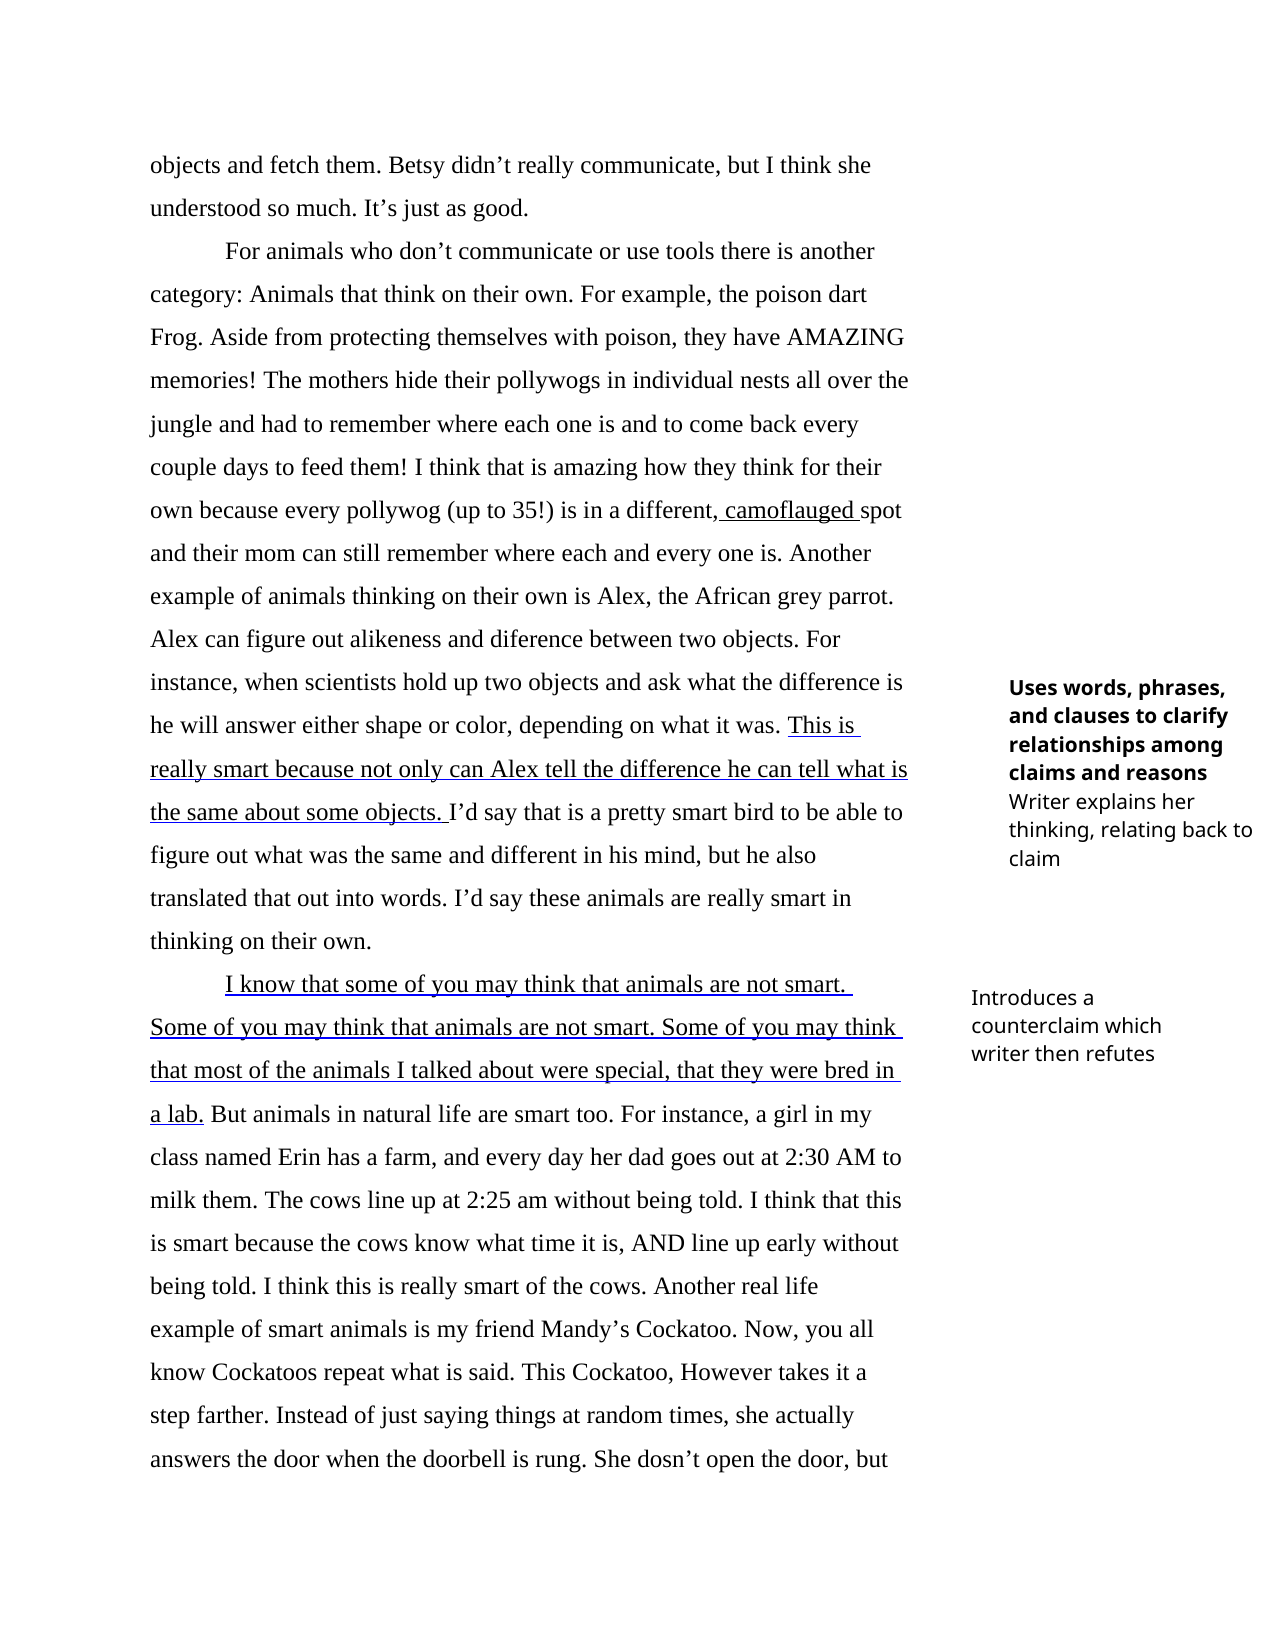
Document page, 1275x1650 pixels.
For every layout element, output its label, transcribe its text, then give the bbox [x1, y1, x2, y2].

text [150, 969, 909, 1472]
text For animals who don’t communicate or use tools there is another category: Animals that think on their own. For example, the poison dart Frog. Aside from protecting themselves with poison, they have AMAZING memories! The mothers hide their pollywogs in individual nests all over the jungle and had to remember where each one is and to come back every couple days to feed them! I think that is amazing how they think for their own because every pollywog (up to 35!) is in a different, camoflauged spot and their mom can still remember where each and every one is. Another example of animals thinking on their own is Alex, the African grey parrot. Alex can figure out alikeness and diference between two objects. For instance, when scientists hold up two objects and ask what the difference is he will answer either shape or color, depending on what it was. This is really smart because not only can Alex tell the difference he can tell what is the same about some objects. I’d say that is a pretty smart bird to be able to figure out what was the same and different in his mind, but he also translated that out into words. I’d say these animals are really smart in thinking on their own. [150, 236, 909, 955]
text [150, 150, 909, 222]
